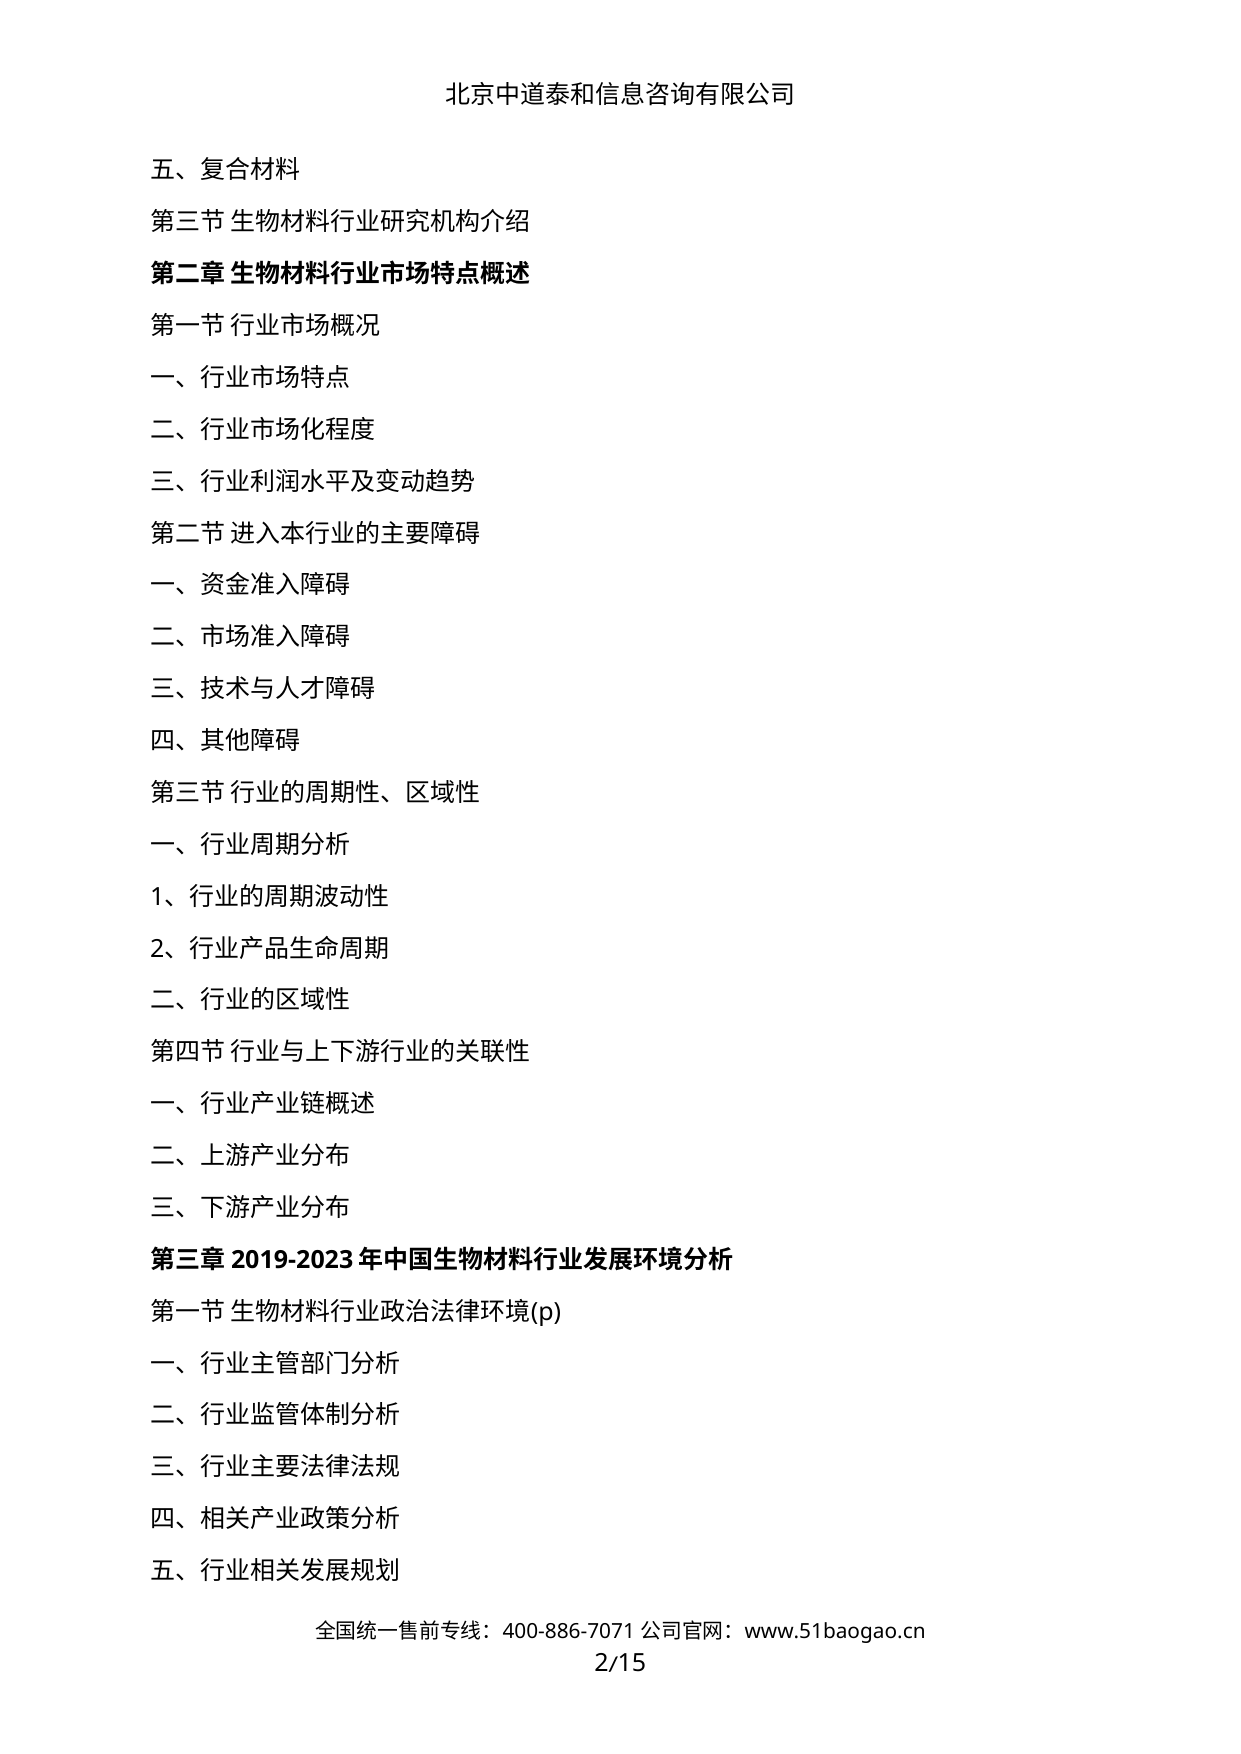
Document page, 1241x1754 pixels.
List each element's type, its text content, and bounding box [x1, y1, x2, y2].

text 一、资金准入障碍 [150, 565, 1090, 601]
text 一、行业周期分析 [150, 824, 1090, 861]
text 第二章 生物材料行业市场特点概述 [150, 254, 1090, 290]
text 五、行业相关发展规划 [150, 1551, 1090, 1587]
text 四、相关产业政策分析 [150, 1499, 1090, 1535]
text 三、下游产业分布 [150, 1187, 1090, 1224]
text 第三章 2019-2023年中国生物材料行业发展环境分析 [150, 1239, 1090, 1276]
text 四、其他障碍 [150, 721, 1090, 757]
text 二、行业市场化程度 [150, 409, 1090, 446]
text 三、行业利润水平及变动趋势 [150, 461, 1090, 497]
text 三、行业主要法律法规 [150, 1447, 1090, 1483]
text 二、行业的区域性 [150, 980, 1090, 1016]
text 二、上游产业分布 [150, 1136, 1090, 1172]
text 1、行业的周期波动性 [150, 876, 1090, 912]
text 第二节 进入本行业的主要障碍 [150, 513, 1090, 549]
text 第四节 行业与上下游行业的关联性 [150, 1032, 1090, 1068]
text 一、行业产业链概述 [150, 1084, 1090, 1120]
text 一、行业市场特点 [150, 357, 1090, 394]
text 五、复合材料 [150, 150, 1090, 186]
text 三、技术与人才障碍 [150, 669, 1090, 705]
text 2、行业产品生命周期 [150, 928, 1090, 964]
text 二、行业监管体制分析 [150, 1395, 1090, 1431]
text 第三节 生物材料行业研究机构介绍 [150, 202, 1090, 238]
text 二、市场准入障碍 [150, 617, 1090, 653]
text 第一节 行业市场概况 [150, 306, 1090, 342]
text 第一节 生物材料行业政治法律环境(p) [150, 1291, 1090, 1327]
text 第三节 行业的周期性、区域性 [150, 772, 1090, 809]
text 一、行业主管部门分析 [150, 1343, 1090, 1379]
